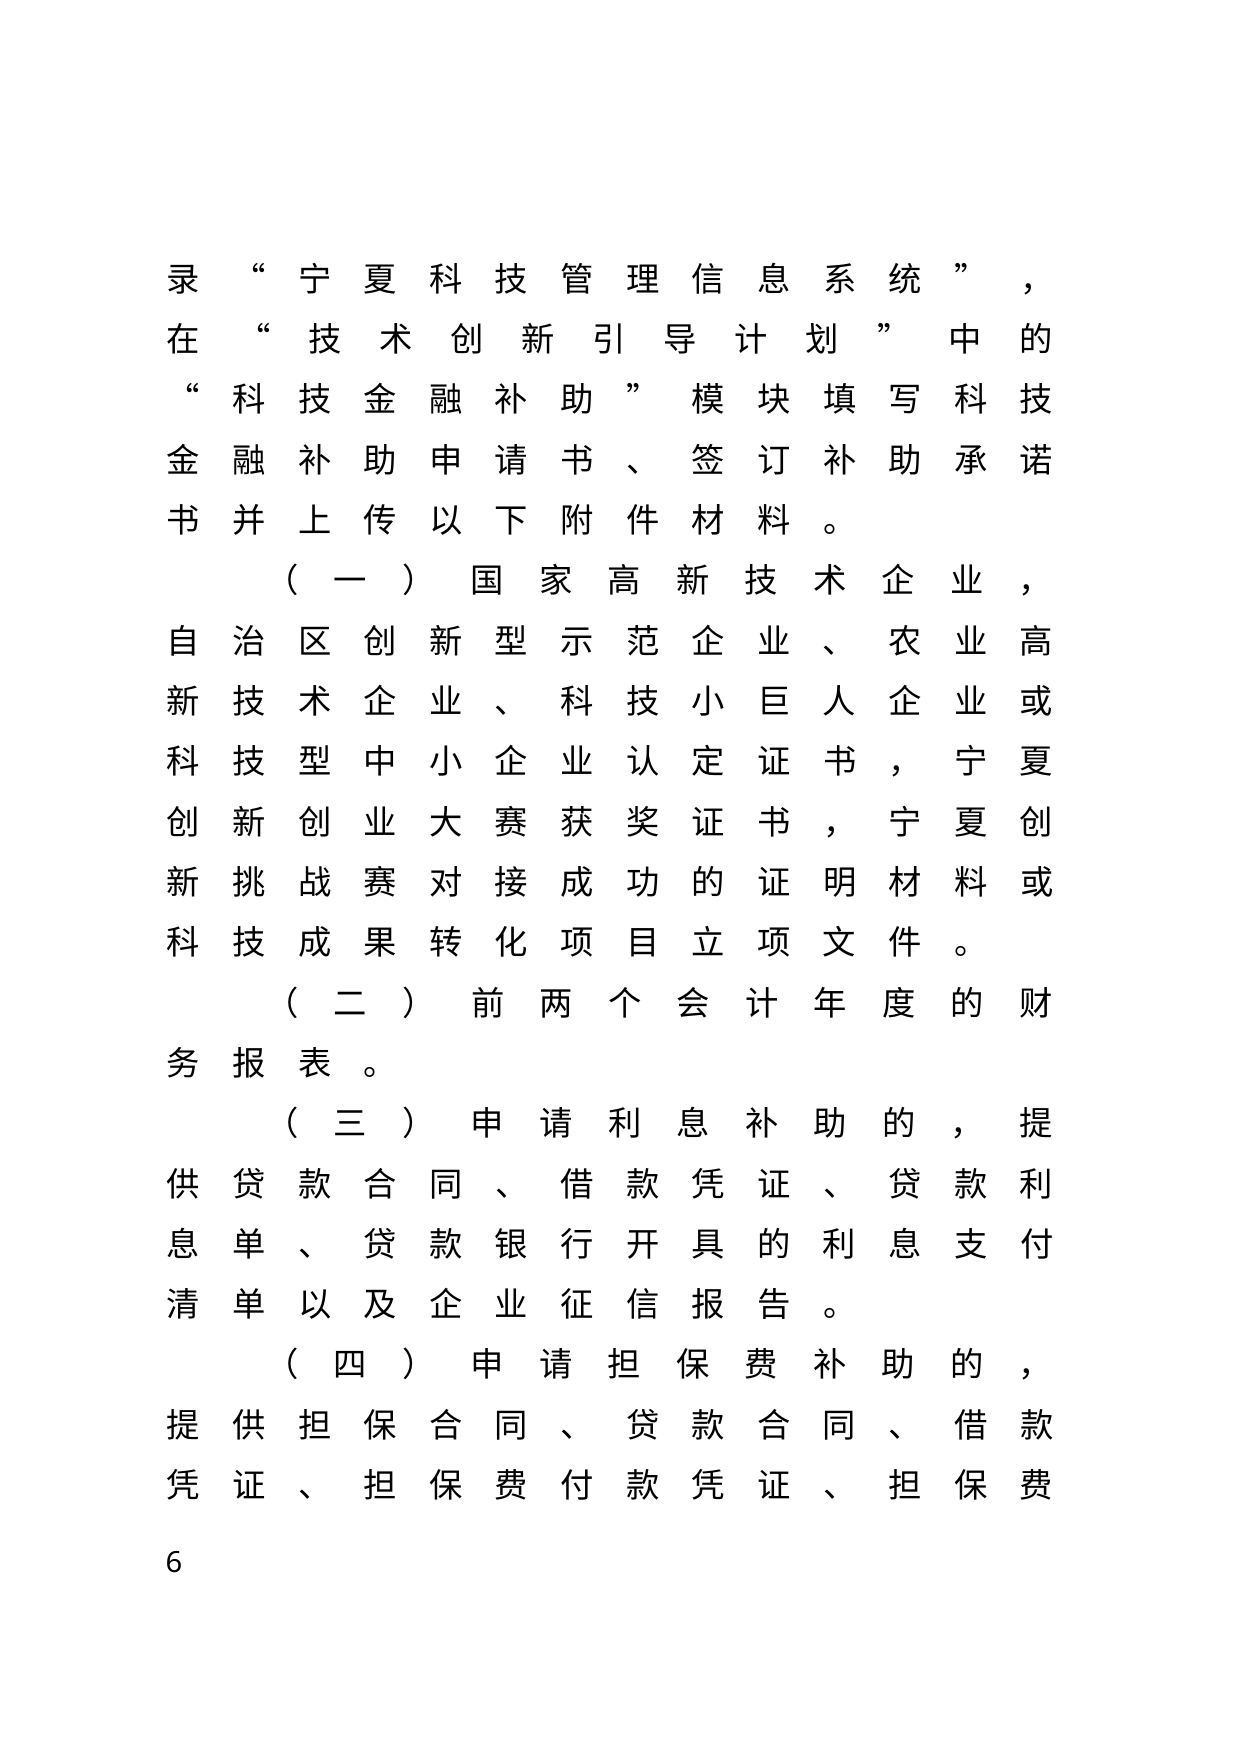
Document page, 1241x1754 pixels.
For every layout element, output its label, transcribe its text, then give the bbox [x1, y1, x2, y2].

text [167, 1332, 1085, 1513]
text （二）前两个会计年度的财务报表。 [167, 970, 1085, 1091]
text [167, 247, 1085, 548]
text （三）申请利息补助的，提供贷款合同、借款凭证、贷款利息单、贷款银行开具的利息支付清单以及企业征信报告。 [167, 1091, 1085, 1332]
text （一）国家高新技术企业，自治区创新型示范企业、农业高新技术企业、科技小巨人企业或科技型中小企业认定证书，宁夏创新创业大赛获奖证书，宁夏创新挑战赛对接成功的证明材料或科技成果转化项目立项文件。 [167, 548, 1085, 970]
